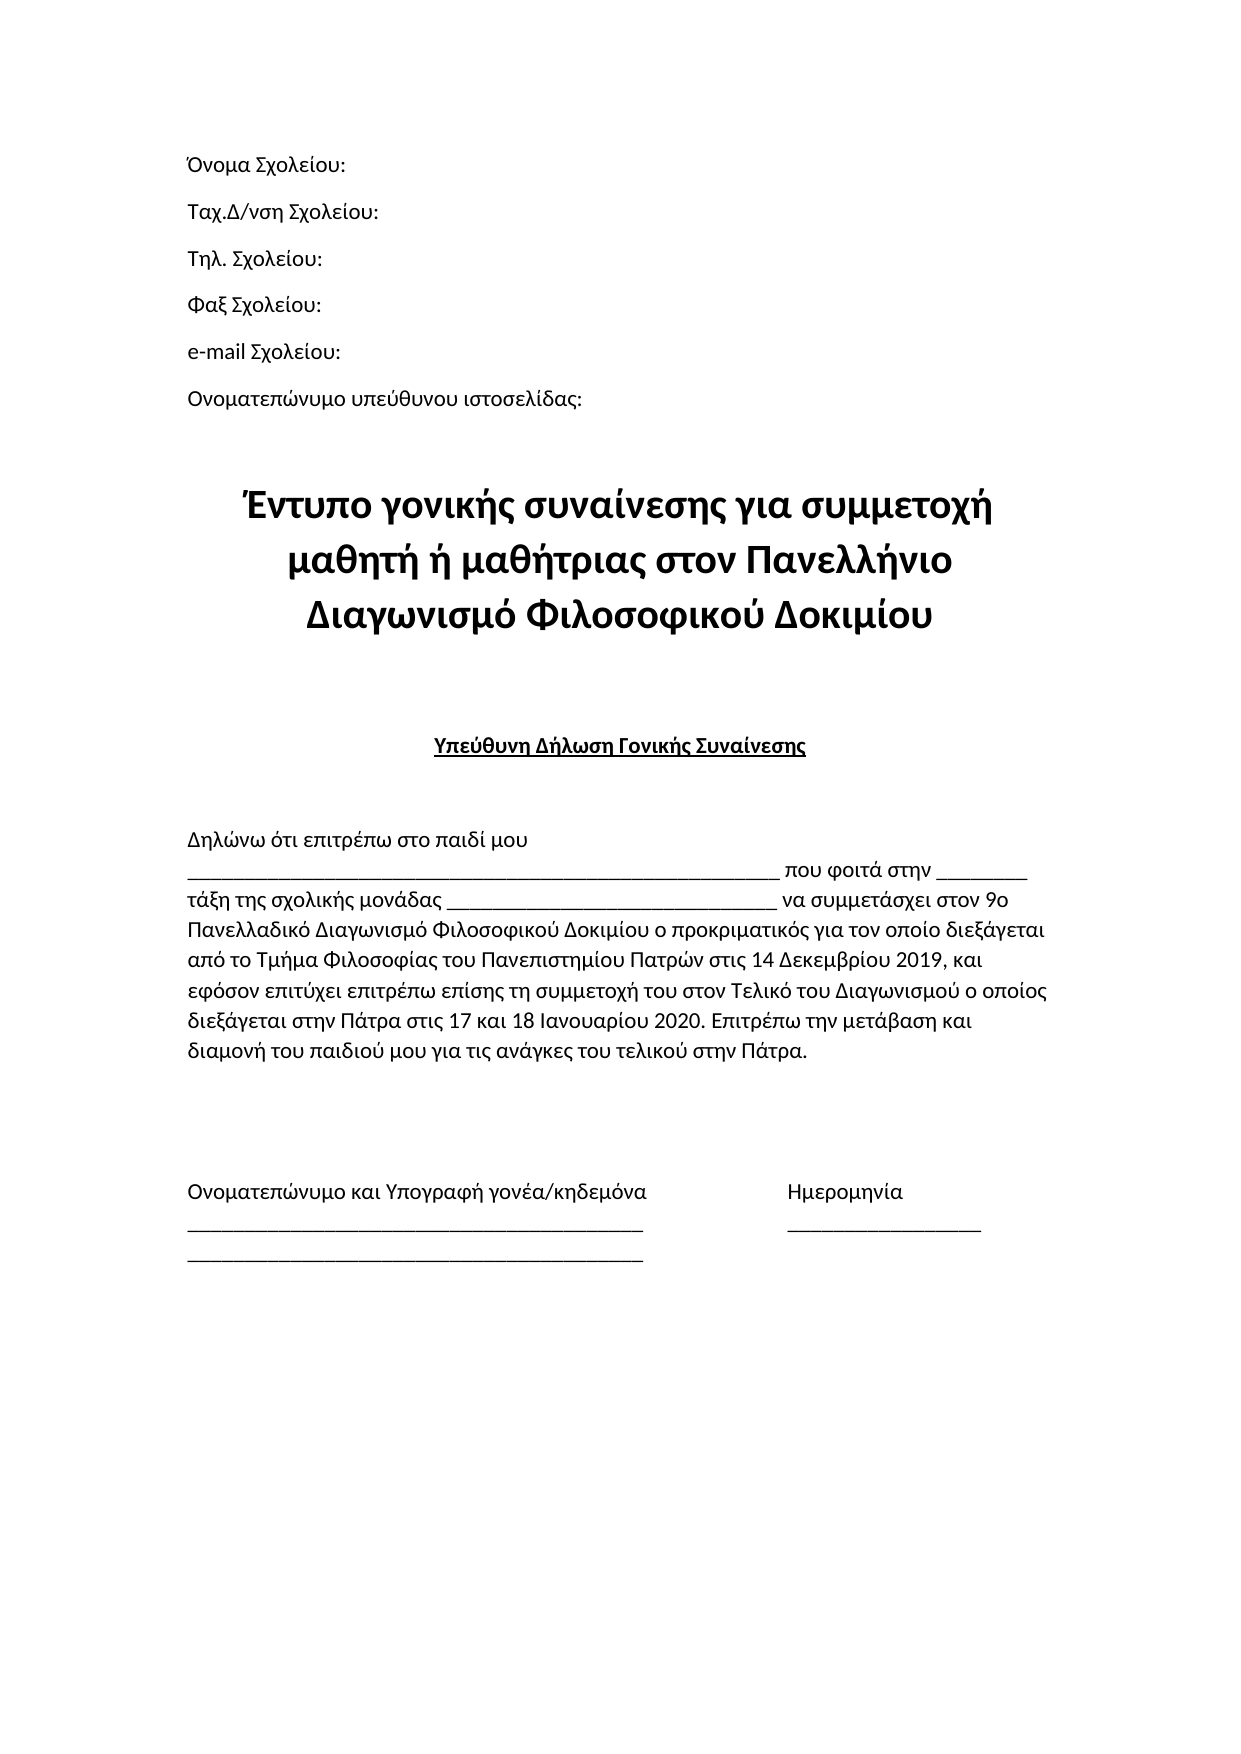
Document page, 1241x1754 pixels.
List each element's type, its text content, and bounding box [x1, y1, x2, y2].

text Ονοματεπώνυμο και Υπογραφή γονέα/κηδεμόνα Ημερομηνία ________________________________________ _________________ ________________________________________ [187, 1177, 1053, 1265]
text Υπεύθυνη Δήλωση Γονικής Συναίνεσης [187, 731, 1053, 759]
text Ταχ.Δ/νση Σχολείου: [187, 197, 1053, 225]
text Τηλ. Σχολείου: [187, 244, 1053, 272]
text Έντυπο γονικής συναίνεσης για συμμετοχή μαθητή ή μαθήτριας στον Πανελλήνιο Διαγωνισμό Φιλοσοφικού Δοκιμίου [187, 478, 1053, 639]
text Φαξ Σχολείου: [187, 291, 1053, 319]
text Ονοματεπώνυμο υπεύθυνου ιστοσελίδας: [187, 384, 1053, 412]
text e-mail Σχολείου: [187, 337, 1053, 366]
text Όνομα Σχολείου: [187, 150, 1053, 178]
text Δηλώνω ότι επιτρέπω στο παιδί μου ____________________________________________________ που φοιτά στην ________ τάξη της σχολικής μονάδας _____________________________ να συμμετάσχει στον 9ο Πανελλαδικό Διαγωνισμό Φιλοσοφικού Δοκιμίου ο προκριματικός για τον οποίο διεξάγεται από το Τμήμα Φιλοσοφίας του Πανεπιστημίου Πατρών στις 14 Δεκεμβρίου 2019, και εφόσον επιτύχει επιτρέπω επίσης τη συμμετοχή του στον Τελικό του Διαγωνισμού ο οποίος διεξάγεται στην Πάτρα στις 17 και 18 Ιανουαρίου 2020. Επιτρέπω την μετάβαση και διαμονή του παιδιού μου για τις ανάγκες του τελικού στην Πάτρα. [187, 825, 1053, 1064]
